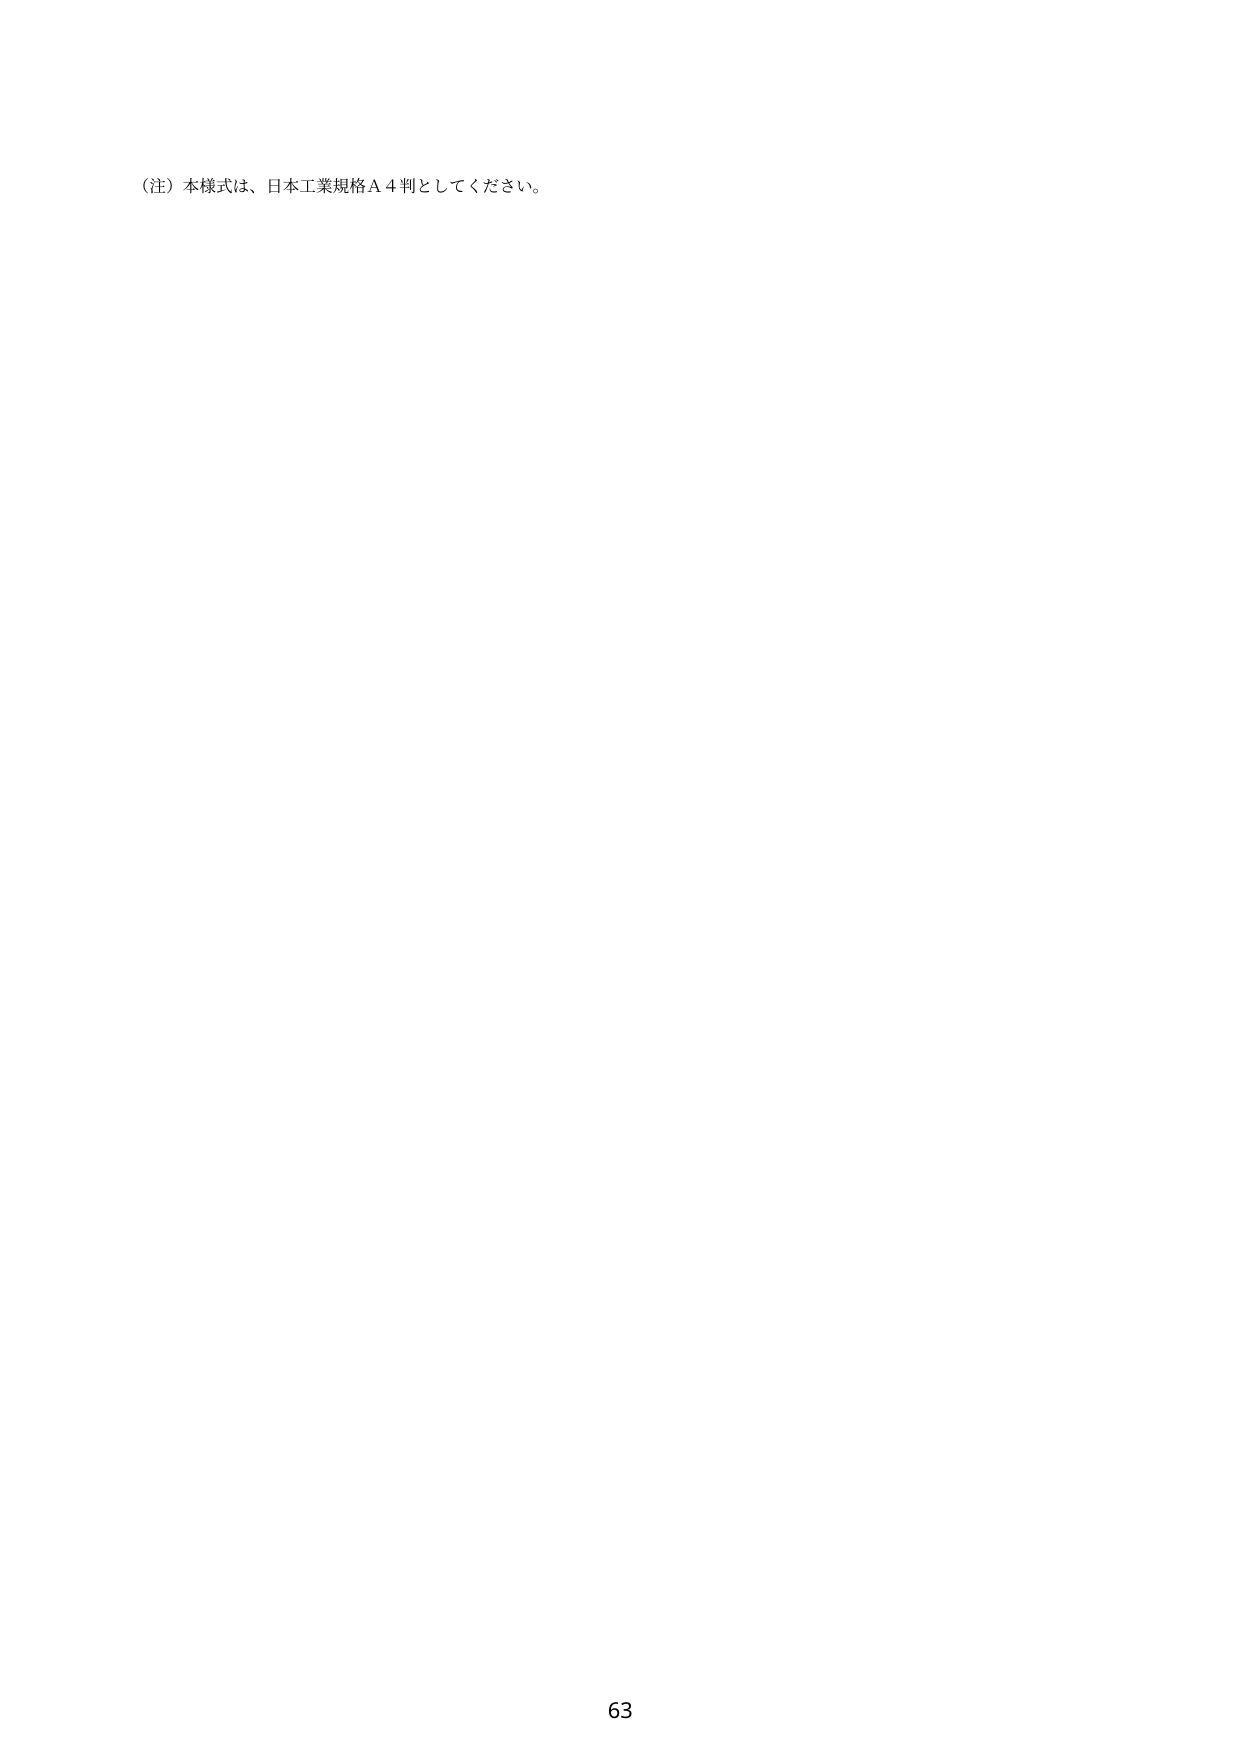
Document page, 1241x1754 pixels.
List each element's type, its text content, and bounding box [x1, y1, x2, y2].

text （注）本様式は、日本工業規格Ａ４判としてください。 [89, 173, 1152, 197]
